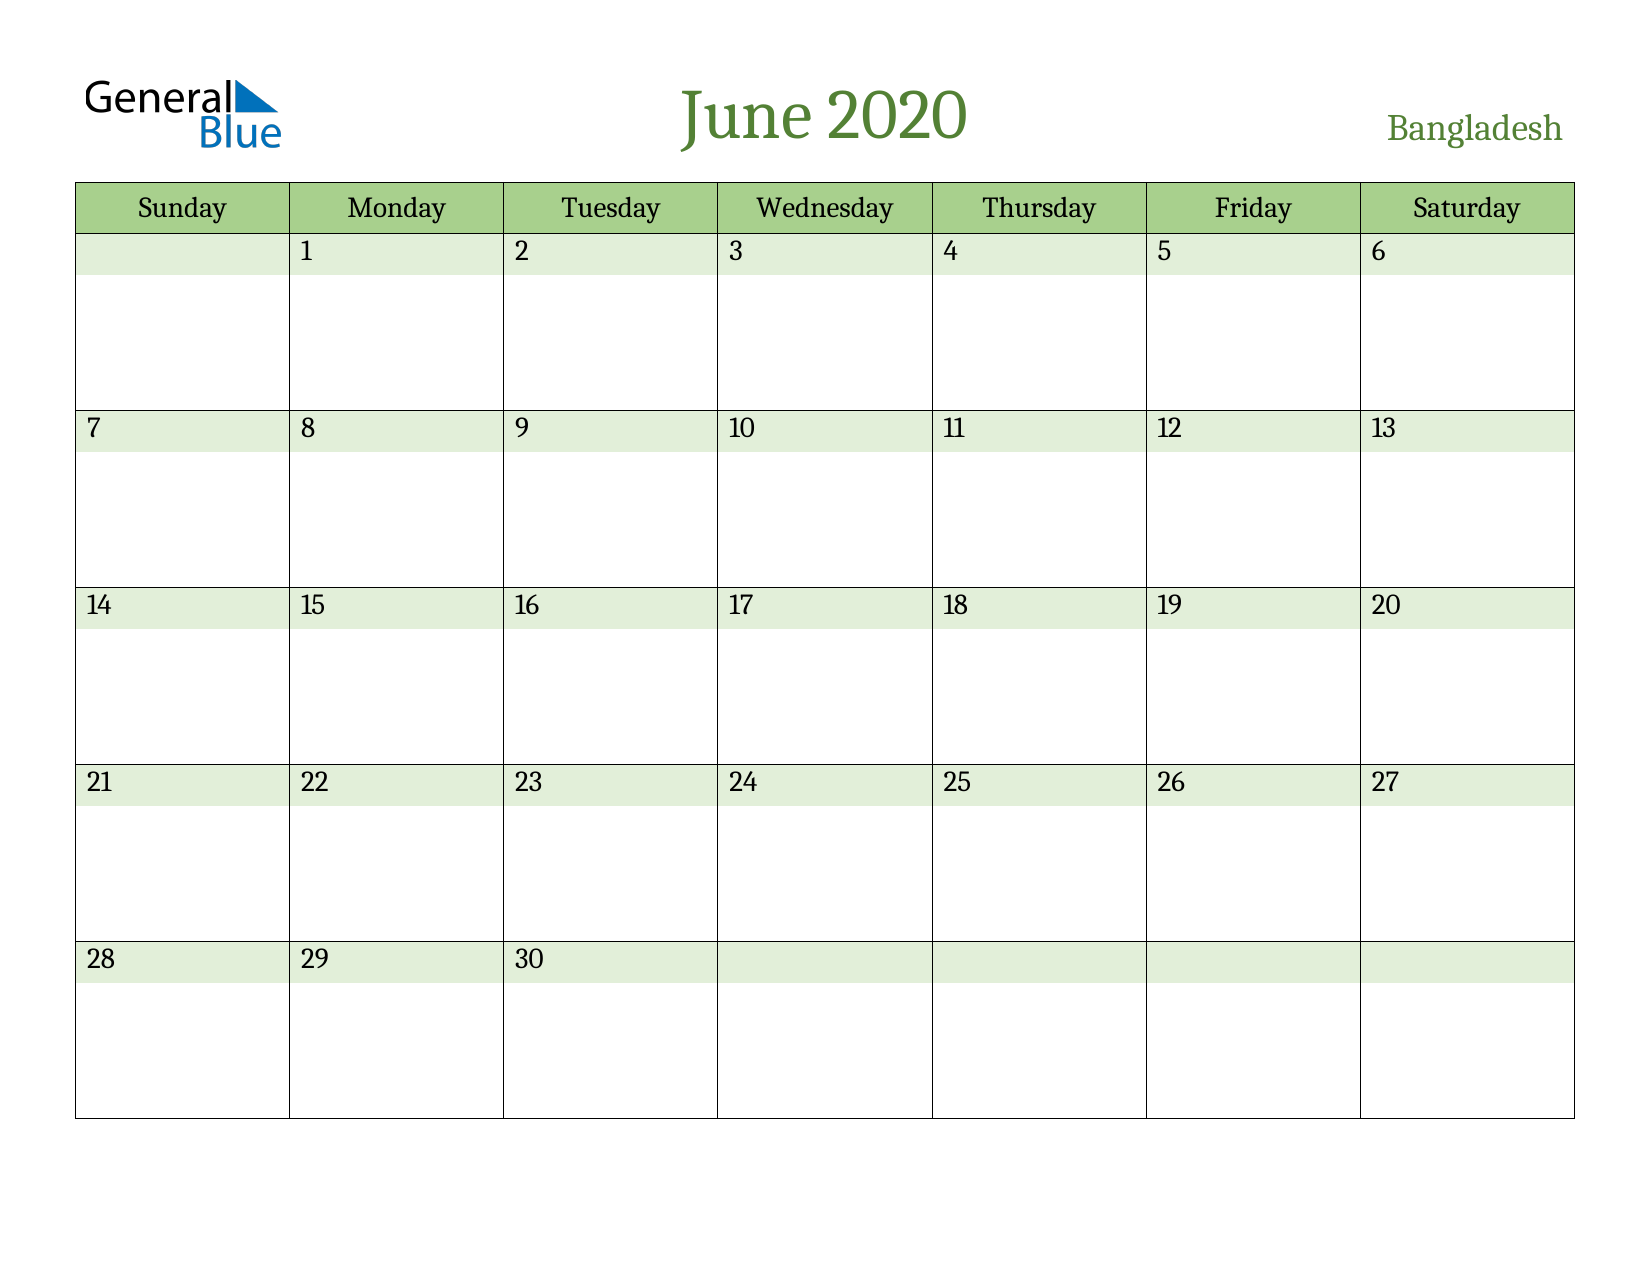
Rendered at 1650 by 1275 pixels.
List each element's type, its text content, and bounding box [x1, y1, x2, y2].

table_cell [1361, 275, 1574, 410]
table_cell [933, 806, 1146, 941]
table_cell [504, 806, 717, 941]
table_cell Sunday [76, 183, 289, 233]
table_cell 11 [933, 411, 1146, 452]
table_cell [1147, 983, 1360, 1118]
table_cell 6 [1361, 234, 1574, 275]
table_cell [504, 629, 717, 764]
table_cell [290, 452, 503, 587]
table_cell 8 [290, 411, 503, 452]
table_cell 10 [718, 411, 932, 452]
table_cell 7 [76, 411, 289, 452]
table_cell [504, 983, 717, 1118]
table_cell [1361, 806, 1574, 941]
table_cell [76, 275, 289, 410]
table_cell 14 [76, 588, 289, 629]
table_cell [76, 234, 289, 275]
table_cell [290, 629, 503, 764]
table_cell [76, 452, 289, 587]
table_cell Monday [290, 183, 503, 233]
table_cell [1147, 629, 1360, 764]
table_cell 25 [933, 765, 1146, 806]
table_cell 12 [1147, 411, 1360, 452]
table_cell 5 [1147, 234, 1360, 275]
table_cell [933, 275, 1146, 410]
table_cell 19 [1147, 588, 1360, 629]
table_cell [290, 806, 503, 941]
table_cell [1147, 452, 1360, 587]
table_cell [1147, 942, 1360, 983]
table_cell [718, 275, 932, 410]
table_cell 18 [933, 588, 1146, 629]
table_header Bangladesh [1146, 75, 1574, 182]
table_cell 9 [504, 411, 717, 452]
table_cell [290, 983, 503, 1118]
table_cell 4 [933, 234, 1146, 275]
table_cell Friday [1147, 183, 1360, 233]
table_cell 20 [1361, 588, 1574, 629]
table_cell 30 [504, 942, 717, 983]
table_cell 13 [1361, 411, 1574, 452]
table_cell [1361, 942, 1574, 983]
table_cell 2 [504, 234, 717, 275]
table_cell 3 [718, 234, 932, 275]
table_cell [718, 983, 932, 1118]
table_cell [933, 452, 1146, 587]
table_cell 24 [718, 765, 932, 806]
table_cell [1147, 275, 1360, 410]
table_cell 23 [504, 765, 717, 806]
table_cell 16 [504, 588, 717, 629]
table_cell [1361, 629, 1574, 764]
table_cell [718, 629, 932, 764]
table_cell 26 [1147, 765, 1360, 806]
table_cell [290, 275, 503, 410]
table_cell [718, 452, 932, 587]
table_cell Thursday [933, 183, 1146, 233]
table_cell Tuesday [504, 183, 717, 233]
table_cell [718, 806, 932, 941]
table_cell 21 [76, 765, 289, 806]
table_cell [504, 452, 717, 587]
table_cell 28 [76, 942, 289, 983]
table_cell [76, 983, 289, 1118]
picture [86, 80, 281, 148]
table_header June 2020 [504, 75, 1146, 182]
table_cell 17 [718, 588, 932, 629]
table_cell 22 [290, 765, 503, 806]
table_cell [1361, 452, 1574, 587]
table_cell [933, 942, 1146, 983]
table_cell Saturday [1361, 183, 1574, 233]
table_cell 15 [290, 588, 503, 629]
table_cell Wednesday [718, 183, 932, 233]
table_header [76, 75, 503, 182]
table_cell [718, 942, 932, 983]
table_cell 27 [1361, 765, 1574, 806]
table_cell [1147, 806, 1360, 941]
table_cell 1 [290, 234, 503, 275]
table_cell [504, 275, 717, 410]
table_cell [76, 629, 289, 764]
table_cell [76, 806, 289, 941]
table_cell 29 [290, 942, 503, 983]
table_cell [1361, 983, 1574, 1118]
table_cell [933, 629, 1146, 764]
table_cell [933, 983, 1146, 1118]
